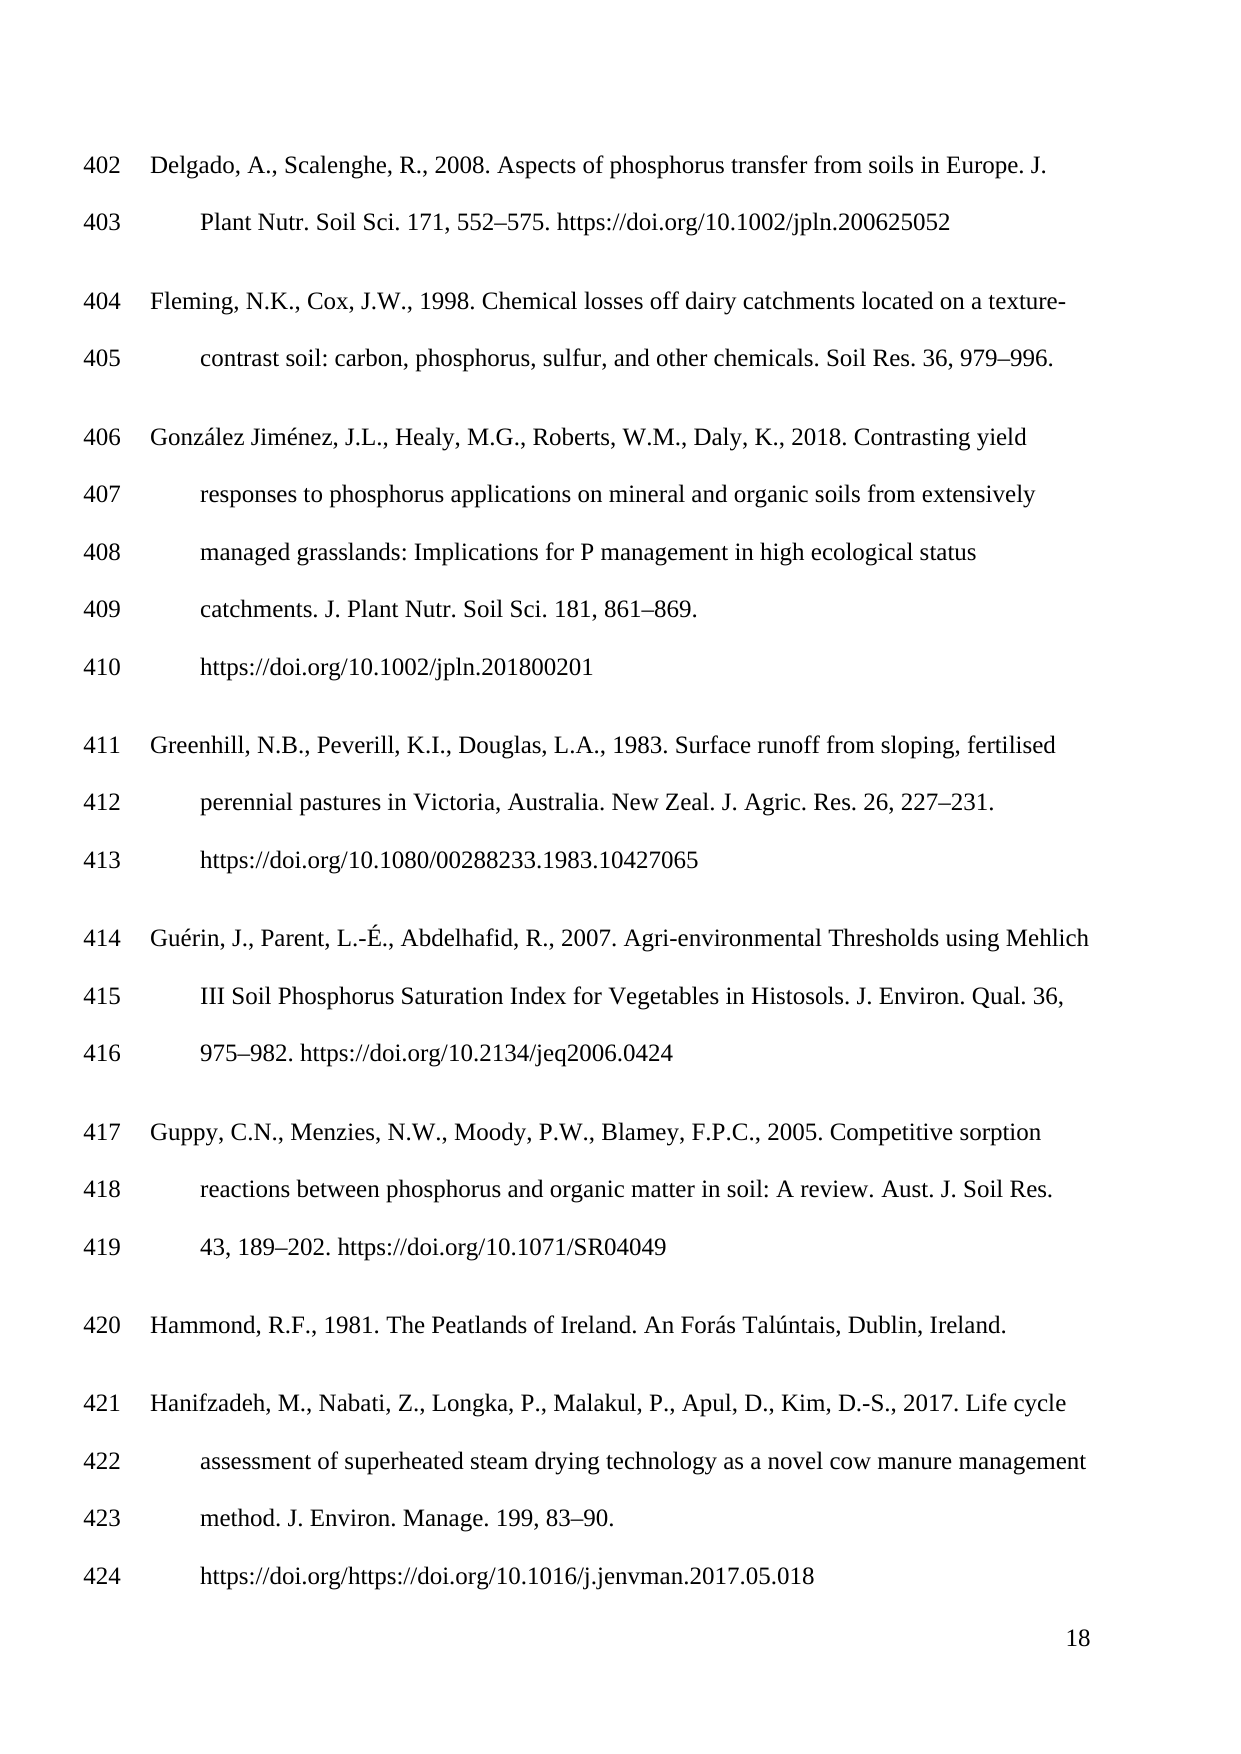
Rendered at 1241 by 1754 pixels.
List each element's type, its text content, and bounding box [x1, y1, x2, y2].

text Guppy, C.N., Menzies, N.W., Moody, P.W., Blamey, F.P.C., 2005. Competitive sorption reactions between phosphorus and organic matter in soil: A review. Aust. J. Soil Res. 43, 189–202. https://doi.org/10.1071/SR04049 [150, 1117, 1090, 1260]
text Fleming, N.K., Cox, J.W., 1998. Chemical losses off dairy catchments located on a texture-contrast soil: carbon, phosphorus, sulfur, and other chemicals. Soil Res. 36, 979–996. [150, 286, 1090, 372]
text Hammond, R.F., 1981. The Peatlands of Ireland. An Forás Talúntais, Dublin, Ireland. [150, 1310, 1090, 1339]
text Hanifzadeh, M., Nabati, Z., Longka, P., Malakul, P., Apul, D., Kim, D.-S., 2017. Life cycle assessment of superheated steam drying technology as a novel cow manure management method. J. Environ. Manage. 199, 83–90. https://doi.org/https://doi.org/10.1016/j.jenvman.2017.05.018 [150, 1388, 1090, 1589]
text Guérin, J., Parent, L.-É., Abdelhafid, R., 2007. Agri-environmental Thresholds using Mehlich III Soil Phosphorus Saturation Index for Vegetables in Histosols. J. Environ. Qual. 36, 975–982. https://doi.org/10.2134/jeq2006.0424 [150, 923, 1090, 1067]
text González Jiménez, J.L., Healy, M.G., Roberts, W.M., Daly, K., 2018. Contrasting yield responses to phosphorus applications on mineral and organic soils from extensively managed grasslands: Implications for P management in high ecological status catchments. J. Plant Nutr. Soil Sci. 181, 861–869. https://doi.org/10.1002/jpln.201800201 [150, 422, 1090, 680]
text Greenhill, N.B., Peverill, K.I., Douglas, L.A., 1983. Surface runoff from sloping, fertilised perennial pastures in Victoria, Australia. New Zeal. J. Agric. Res. 26, 227–231. https://doi.org/10.1080/00288233.1983.10427065 [150, 730, 1090, 874]
text Delgado, A., Scalenghe, R., 2008. Aspects of phosphorus transfer from soils in Europe. J. Plant Nutr. Soil Sci. 171, 552–575. https://doi.org/10.1002/jpln.200625052 [150, 150, 1090, 236]
